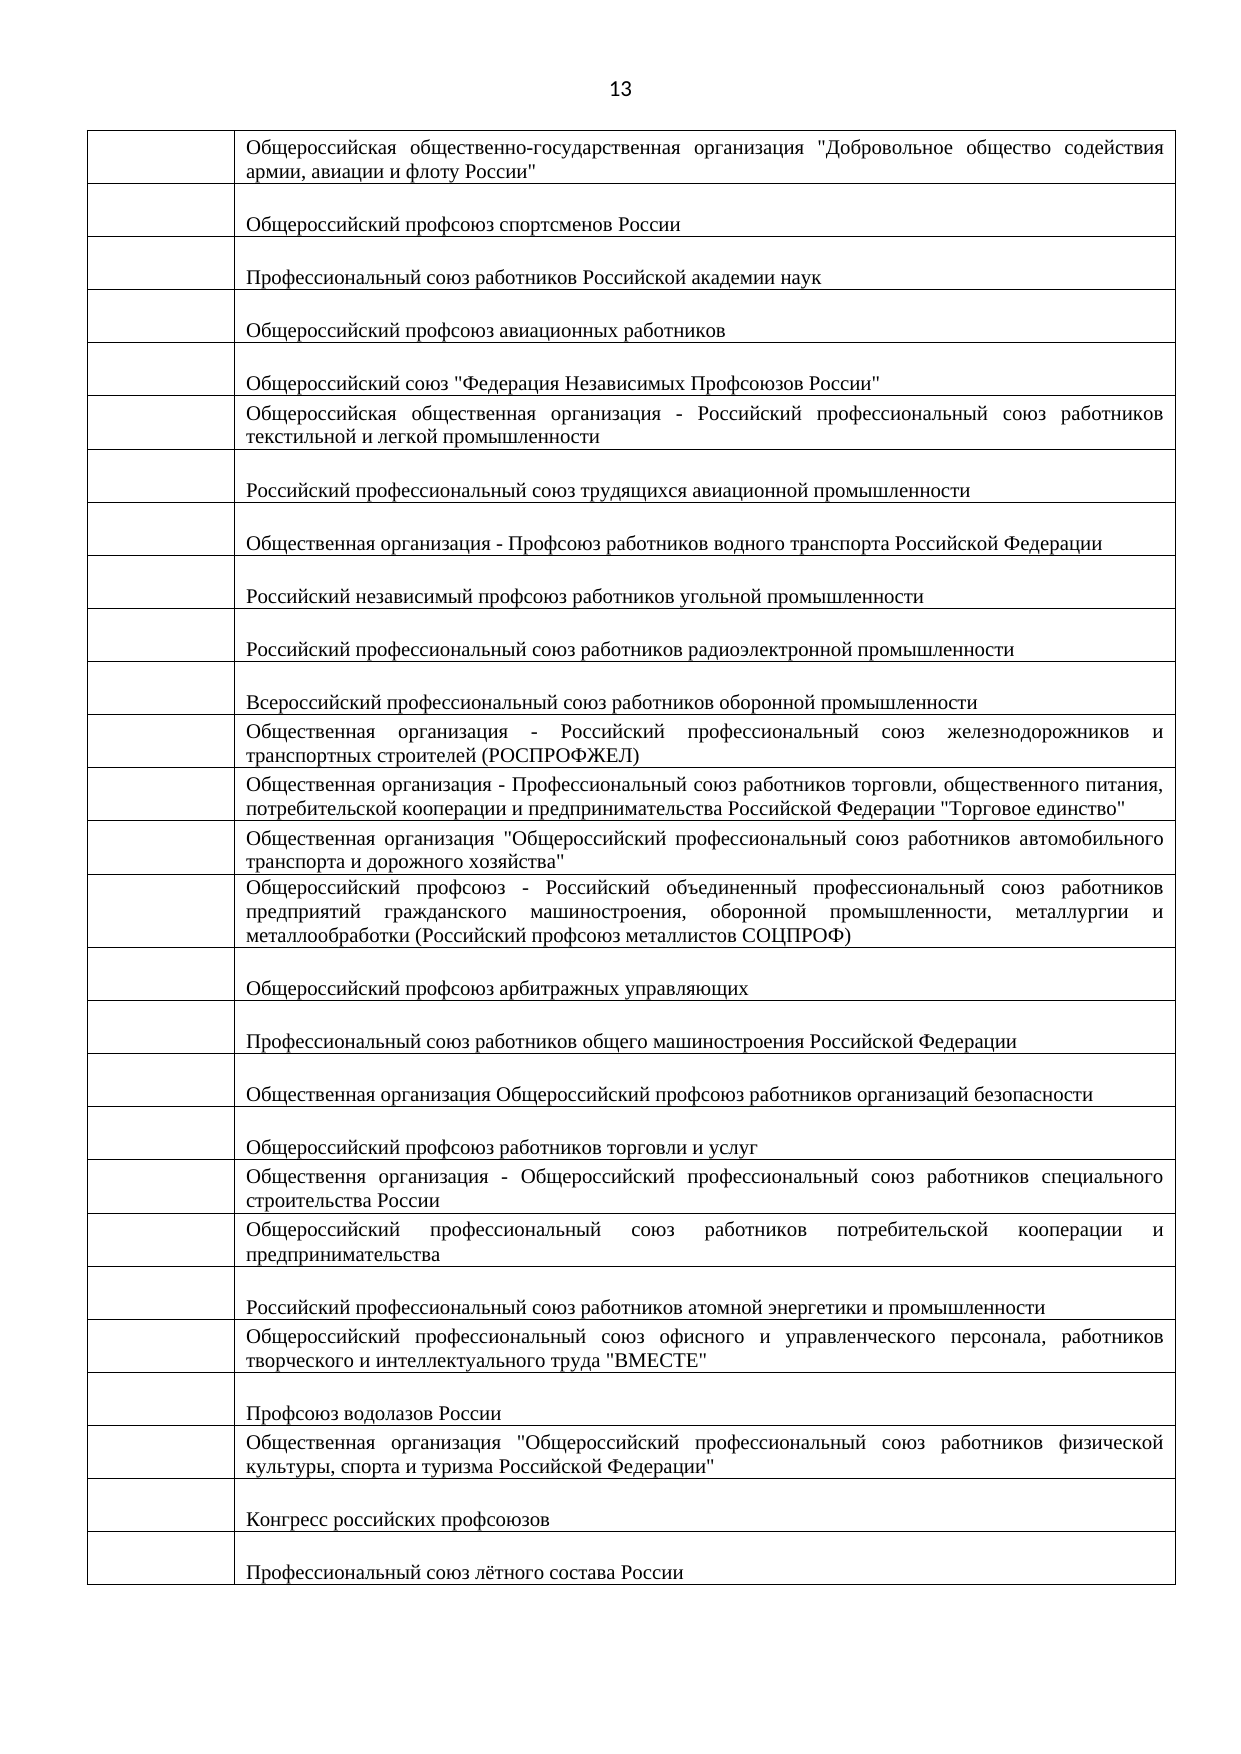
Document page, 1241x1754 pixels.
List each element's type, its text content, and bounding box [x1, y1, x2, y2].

table_cell [88, 875, 234, 947]
table_cell [88, 396, 234, 448]
table_cell Общественная организация - Профсоюз работников водного транспорта Российской Федерации [235, 503, 1175, 555]
table_cell Всероссийский профессиональный союз работников оборонной промышленности [235, 662, 1175, 714]
table_cell [88, 1054, 234, 1106]
table_cell Общественная организация "Общероссийский профессиональный союз работников физической культуры, спорта и туризма Российской Федерации" [235, 1426, 1175, 1478]
table_cell [88, 184, 234, 236]
table_cell Общероссийский профсоюз - Российский объединенный профессиональный союз работников предприятий гражданского машиностроения, оборонной промышленности, металлургии и металлообработки (Российский профсоюз металлистов СОЦПРОФ) [235, 875, 1175, 947]
table_cell Общественная организация "Общероссийский профессиональный союз работников автомобильного транспорта и дорожного хозяйства" [235, 821, 1175, 873]
table_cell [88, 450, 234, 502]
table_cell Общественная организация Общероссийский профсоюз работников организаций безопасности [235, 1054, 1175, 1106]
table_cell Общероссийский профсоюз авиационных работников [235, 290, 1175, 342]
table_cell [88, 343, 234, 395]
table_cell Обществення организация - Общероссийский профессиональный союз работников специального строительства России [235, 1160, 1175, 1212]
table_cell [88, 1001, 234, 1053]
table_cell [88, 237, 234, 289]
table_cell Российский профессиональный союз работников радиоэлектронной промышленности [235, 609, 1175, 661]
table_cell Профсоюз водолазов России [235, 1373, 1175, 1425]
table_cell [88, 948, 234, 1000]
table_cell Профессиональный союз работников Российской академии наук [235, 237, 1175, 289]
table_cell [88, 1160, 234, 1212]
table_cell [88, 662, 234, 714]
table_cell [88, 290, 234, 342]
table_cell Профессиональный союз работников общего машиностроения Российской Федерации [235, 1001, 1175, 1053]
table_cell [88, 1479, 234, 1531]
table_cell [88, 609, 234, 661]
table_cell [88, 1532, 234, 1584]
table_cell [88, 556, 234, 608]
table_cell [88, 1267, 234, 1319]
table_cell Конгресс российских профсоюзов [235, 1479, 1175, 1531]
table_cell Российский профессиональный союз работников атомной энергетики и промышленности [235, 1267, 1175, 1319]
table_cell Общероссийская общественная организация - Российский профессиональный союз работников текстильной и легкой промышленности [235, 396, 1175, 448]
table_cell Профессиональный союз лётного состава России [235, 1532, 1175, 1584]
table_cell Общероссийская общественно-государственная организация "Добровольное общество содействия армии, авиации и флоту России" [235, 131, 1175, 183]
table_cell Общественная организация - Российский профессиональный союз железнодорожников и транспортных строителей (РОСПРОФЖЕЛ) [235, 715, 1175, 767]
table_cell [88, 1373, 234, 1425]
table_cell Российский независимый профсоюз работников угольной промышленности [235, 556, 1175, 608]
table_cell [88, 1107, 234, 1159]
table_cell [88, 768, 234, 820]
table_cell Общероссийский профсоюз арбитражных управляющих [235, 948, 1175, 1000]
table_cell [88, 1426, 234, 1478]
table_cell [88, 715, 234, 767]
table_cell [88, 821, 234, 873]
table_cell [88, 1320, 234, 1372]
table_cell Российский профессиональный союз трудящихся авиационной промышленности [235, 450, 1175, 502]
table_cell Общероссийский союз "Федерация Независимых Профсоюзов России" [235, 343, 1175, 395]
table_cell [88, 1214, 234, 1266]
table_cell Общероссийский профсоюз спортсменов России [235, 184, 1175, 236]
table_cell Общероссийский профессиональный союз офисного и управленческого персонала, работников творческого и интеллектуального труда "ВМЕСТЕ" [235, 1320, 1175, 1372]
table_cell Общественная организация - Профессиональный союз работников торговли, общественного питания, потребительской кооперации и предпринимательства Российской Федерации "Торговое единство" [235, 768, 1175, 820]
table_cell [88, 503, 234, 555]
table_cell Общероссийский профессиональный союз работников потребительской кооперации и предпринимательства [235, 1214, 1175, 1266]
table_cell Общероссийский профсоюз работников торговли и услуг [235, 1107, 1175, 1159]
table_cell [88, 131, 234, 183]
